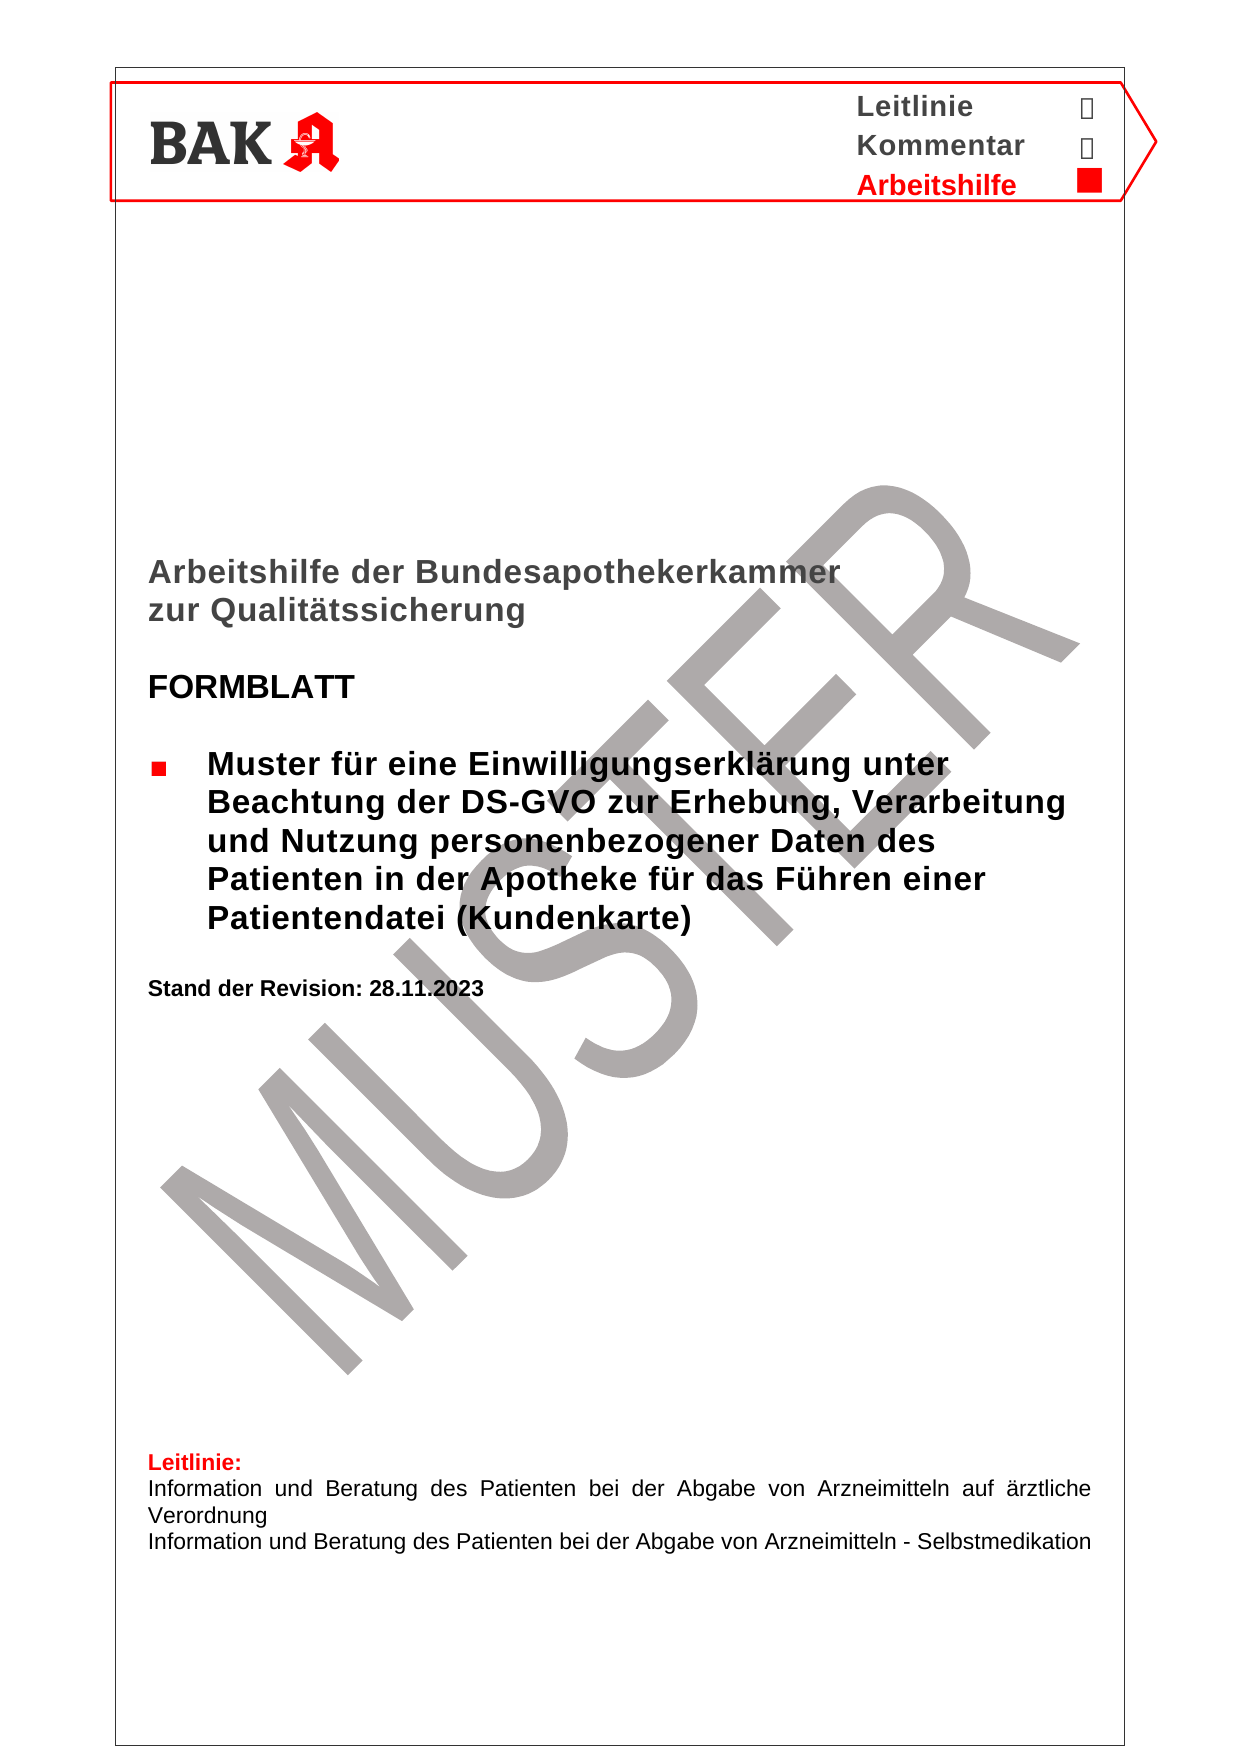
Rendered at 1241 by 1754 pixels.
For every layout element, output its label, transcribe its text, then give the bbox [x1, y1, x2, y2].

text Leitlinie: [148, 1449, 1092, 1475]
text Stand der Revision: 28.11.2023 [148, 974, 1092, 1001]
picture [148, 758, 166, 776]
list Muster für eine Einwilligungserklärung unter Beachtung der DS-GVO zur Erhebung, Verarbeitung und Nutzung personenbezogener Daten des Patienten in der Apotheke für das Führen einer Patientendatei (Kundenkarte) [148, 744, 1092, 936]
text FORMBLATT [148, 667, 1092, 706]
picture [150, 112, 339, 172]
text Information und Beratung des Patienten bei der Abgabe von Arzneimitteln auf ärztliche Verordnung [148, 1475, 1092, 1528]
text Information und Beratung des Patienten bei der Abgabe von Arzneimitteln - Selbstmedikation [148, 1528, 1092, 1554]
text zur Qualitätssicherung [148, 590, 1092, 629]
text Arbeitshilfe der Bundesapothekerkammer [148, 552, 1092, 590]
